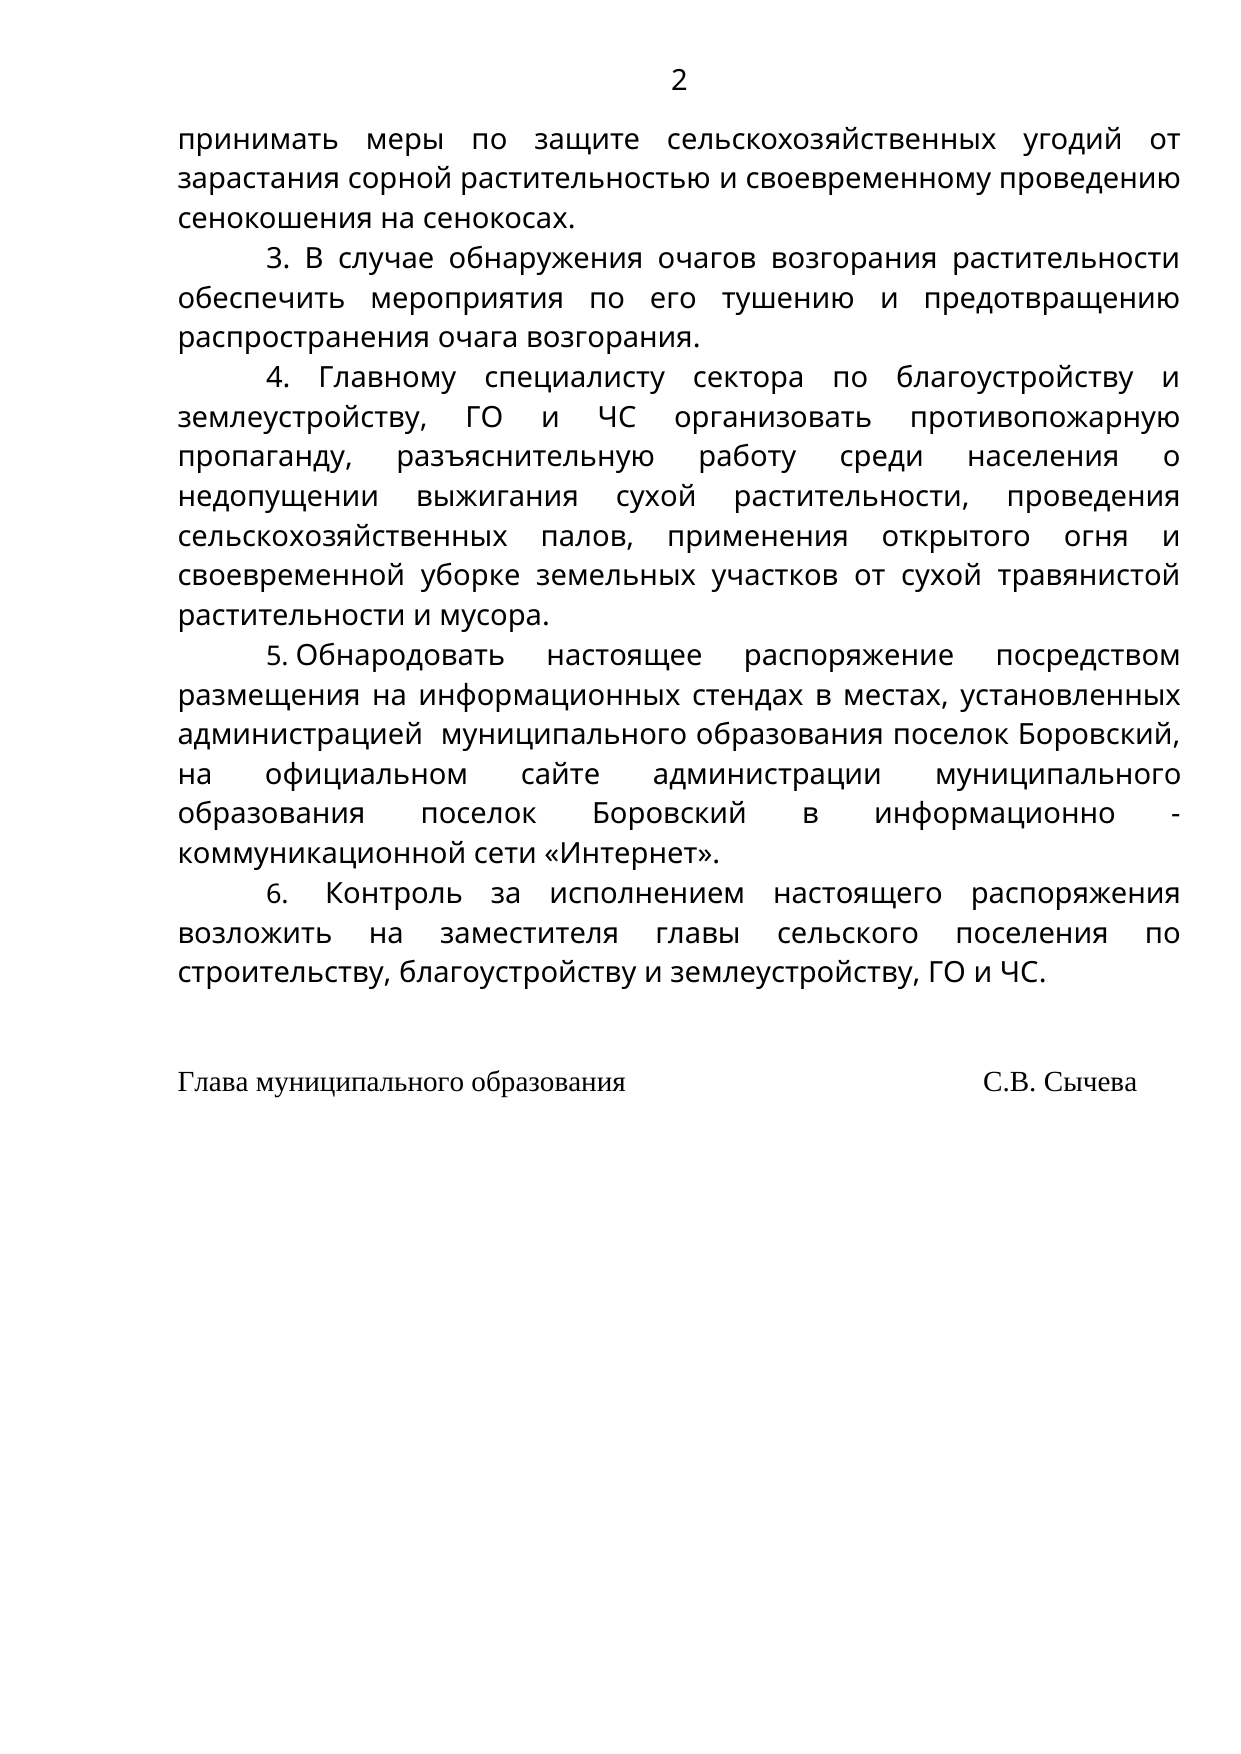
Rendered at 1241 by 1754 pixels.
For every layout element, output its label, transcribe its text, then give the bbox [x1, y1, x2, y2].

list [177, 118, 1181, 237]
list Обнародовать настоящее распоряжение посредством размещения на информационных стендах в местах, установленных администрацией муниципального образования поселок Боровский, на официальном сайте администрации муниципального образования поселок Боровский в информационно - коммуникационной сети «Интернет». [177, 634, 1181, 872]
text 4. Главному специалисту сектора по благоустройству и землеустройству, ГО и ЧС организовать противопожарную пропаганду, разъяснительную работу среди населения о недопущении выжигания сухой растительности, проведения сельскохозяйственных палов, применения открытого огня и своевременной уборке земельных участков от сухой травянистой растительности и мусора. [177, 356, 1181, 634]
list Контроль за исполнением настоящего распоряжения возложить на заместителя главы сельского поселения по строительству, благоустройству и землеустройству, ГО и ЧС. [177, 872, 1181, 991]
text 3. В случае обнаружения очагов возгорания растительности обеспечить мероприятия по его тушению и предотвращению распространения очага возгорания. [177, 237, 1181, 356]
text Глава муниципального образования С.В. Сычева [177, 1064, 1181, 1098]
